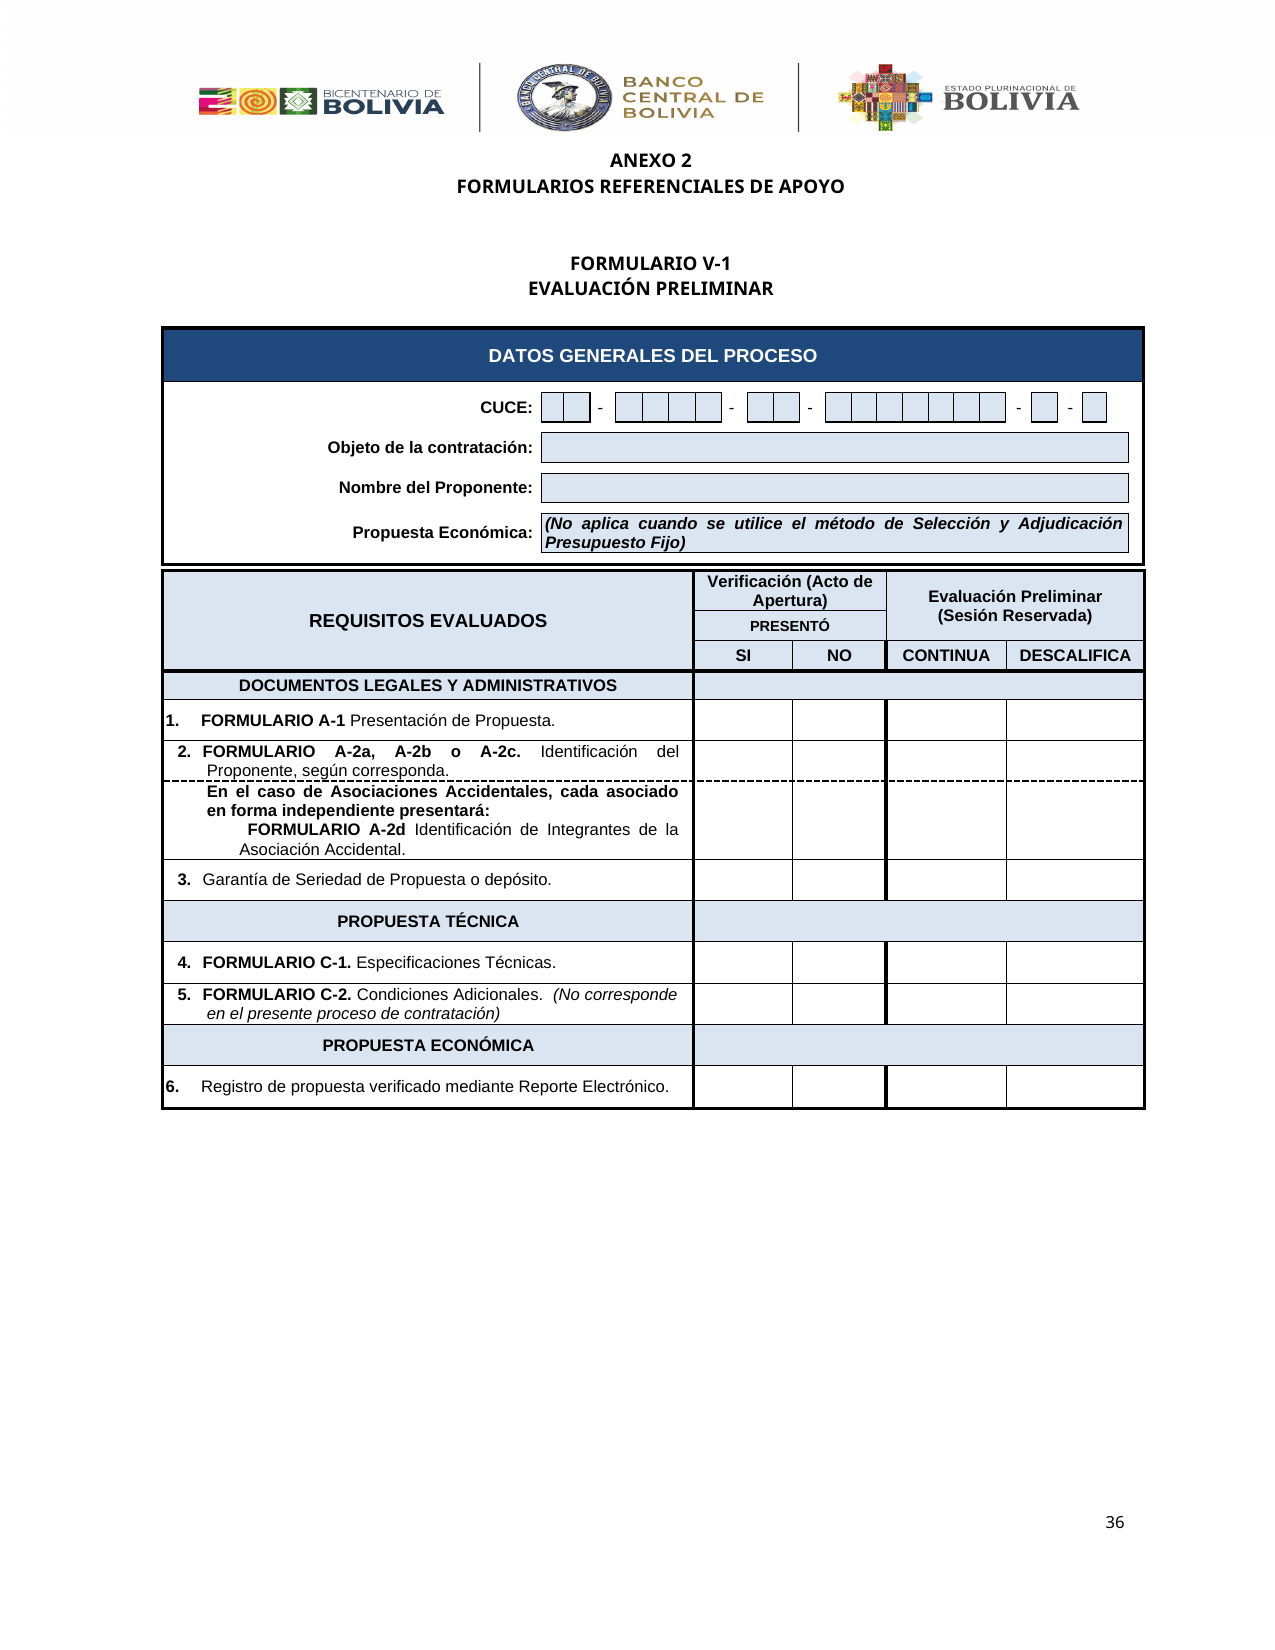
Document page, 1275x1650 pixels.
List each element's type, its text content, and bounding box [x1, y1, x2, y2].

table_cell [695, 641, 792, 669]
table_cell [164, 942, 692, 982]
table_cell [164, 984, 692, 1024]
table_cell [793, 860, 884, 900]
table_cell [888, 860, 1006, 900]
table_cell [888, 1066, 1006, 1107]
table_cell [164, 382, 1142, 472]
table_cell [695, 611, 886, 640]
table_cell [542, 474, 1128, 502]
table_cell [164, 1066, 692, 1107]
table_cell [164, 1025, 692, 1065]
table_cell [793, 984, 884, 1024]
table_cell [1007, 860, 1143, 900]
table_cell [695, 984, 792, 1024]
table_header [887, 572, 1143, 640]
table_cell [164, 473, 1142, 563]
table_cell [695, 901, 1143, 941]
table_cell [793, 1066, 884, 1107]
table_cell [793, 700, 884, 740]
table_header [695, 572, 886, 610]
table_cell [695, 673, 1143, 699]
text FORMULARIO V-1 [177, 250, 1124, 275]
text EVALUACIÓN PRELIMINAR [177, 275, 1124, 301]
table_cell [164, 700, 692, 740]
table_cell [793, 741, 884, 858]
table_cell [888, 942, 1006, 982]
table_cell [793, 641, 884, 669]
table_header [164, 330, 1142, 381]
text ANEXO 2 [177, 148, 1124, 173]
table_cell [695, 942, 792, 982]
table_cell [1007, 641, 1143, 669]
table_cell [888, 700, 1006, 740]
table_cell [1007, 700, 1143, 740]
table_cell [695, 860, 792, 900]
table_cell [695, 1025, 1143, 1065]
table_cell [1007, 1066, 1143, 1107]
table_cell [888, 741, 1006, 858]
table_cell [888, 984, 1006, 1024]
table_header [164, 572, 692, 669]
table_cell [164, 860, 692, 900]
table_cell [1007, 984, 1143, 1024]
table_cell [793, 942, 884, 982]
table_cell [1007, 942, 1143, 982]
text FORMULARIOS REFERENCIALES DE APOYO [177, 173, 1124, 199]
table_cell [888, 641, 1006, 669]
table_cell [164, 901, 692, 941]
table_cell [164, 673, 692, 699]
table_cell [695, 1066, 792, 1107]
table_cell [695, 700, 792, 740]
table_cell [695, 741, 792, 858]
picture [1, 3, 1275, 134]
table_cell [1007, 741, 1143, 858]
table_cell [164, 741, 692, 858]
